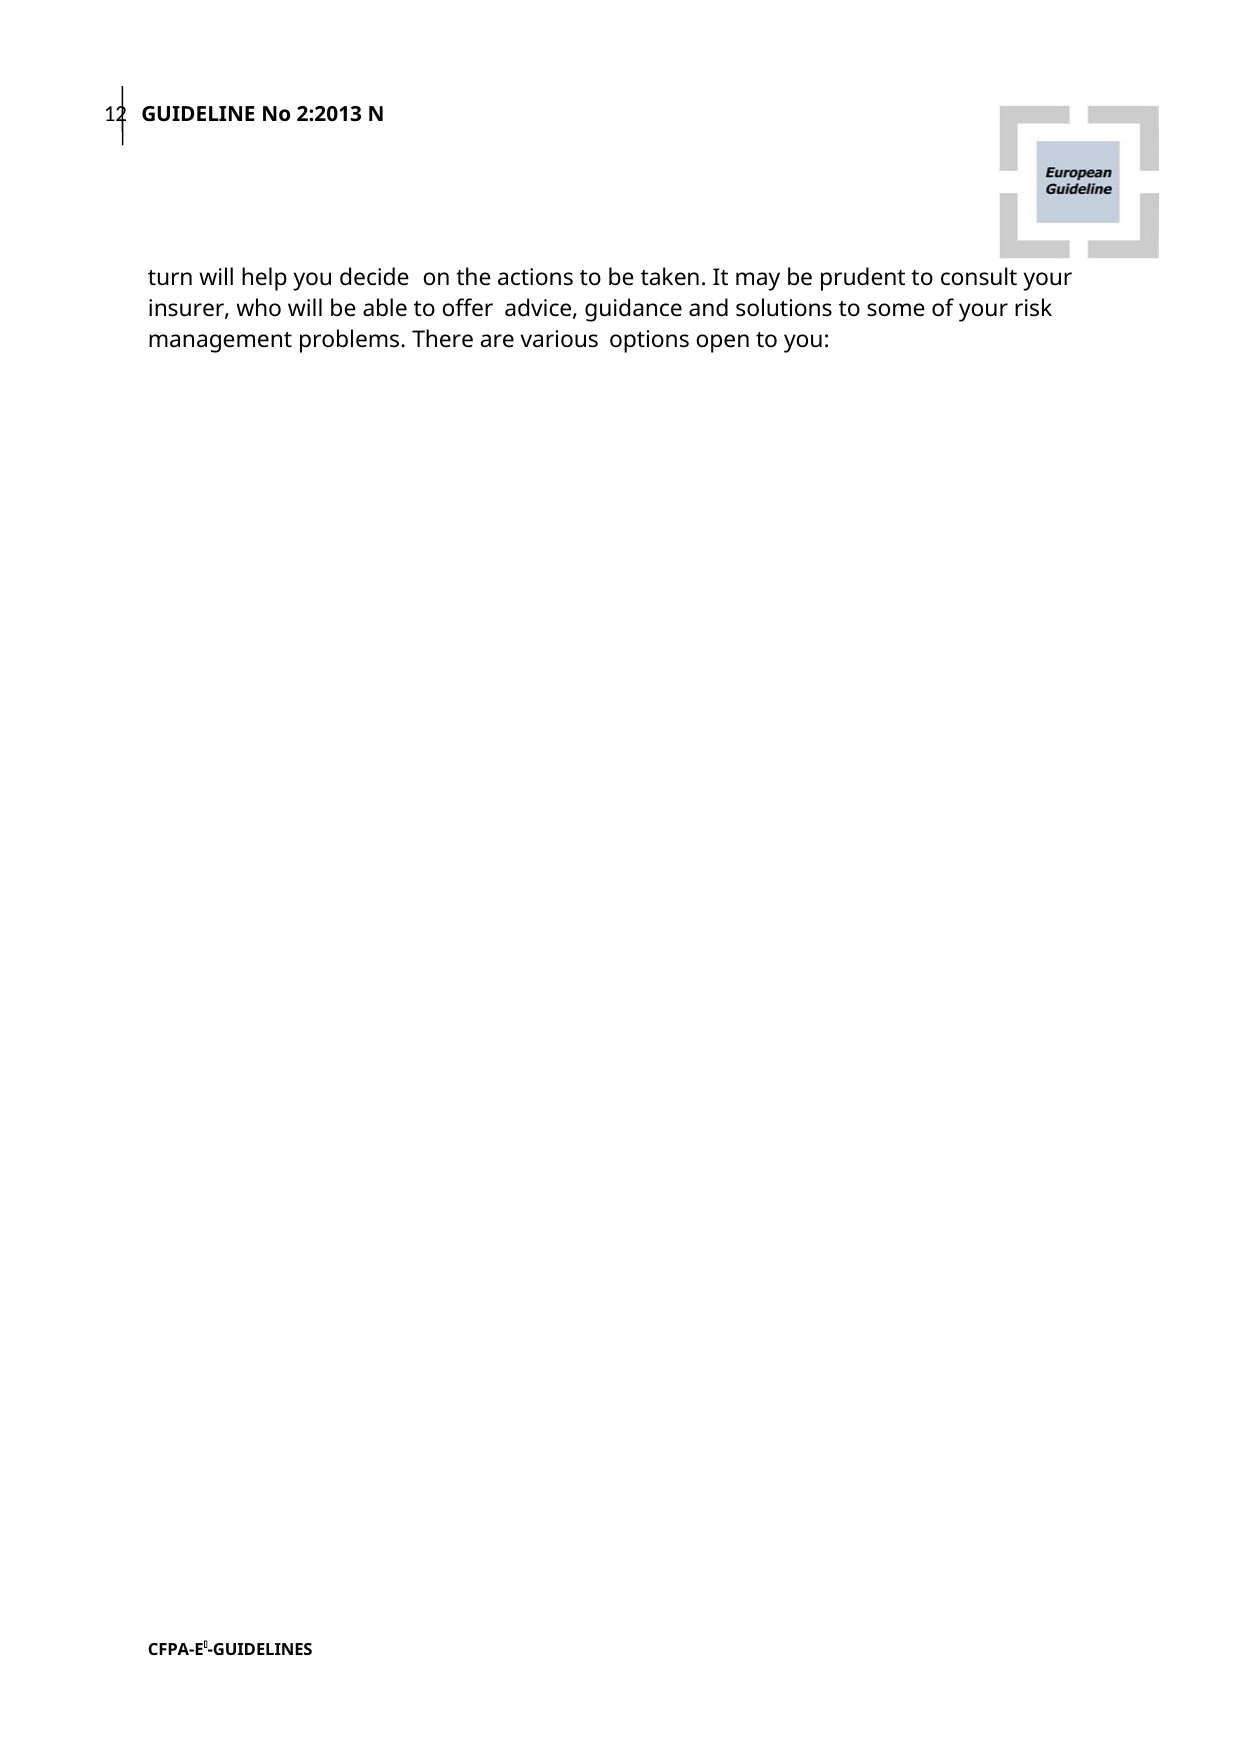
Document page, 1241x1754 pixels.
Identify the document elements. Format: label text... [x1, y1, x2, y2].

picture [983, 104, 1172, 261]
